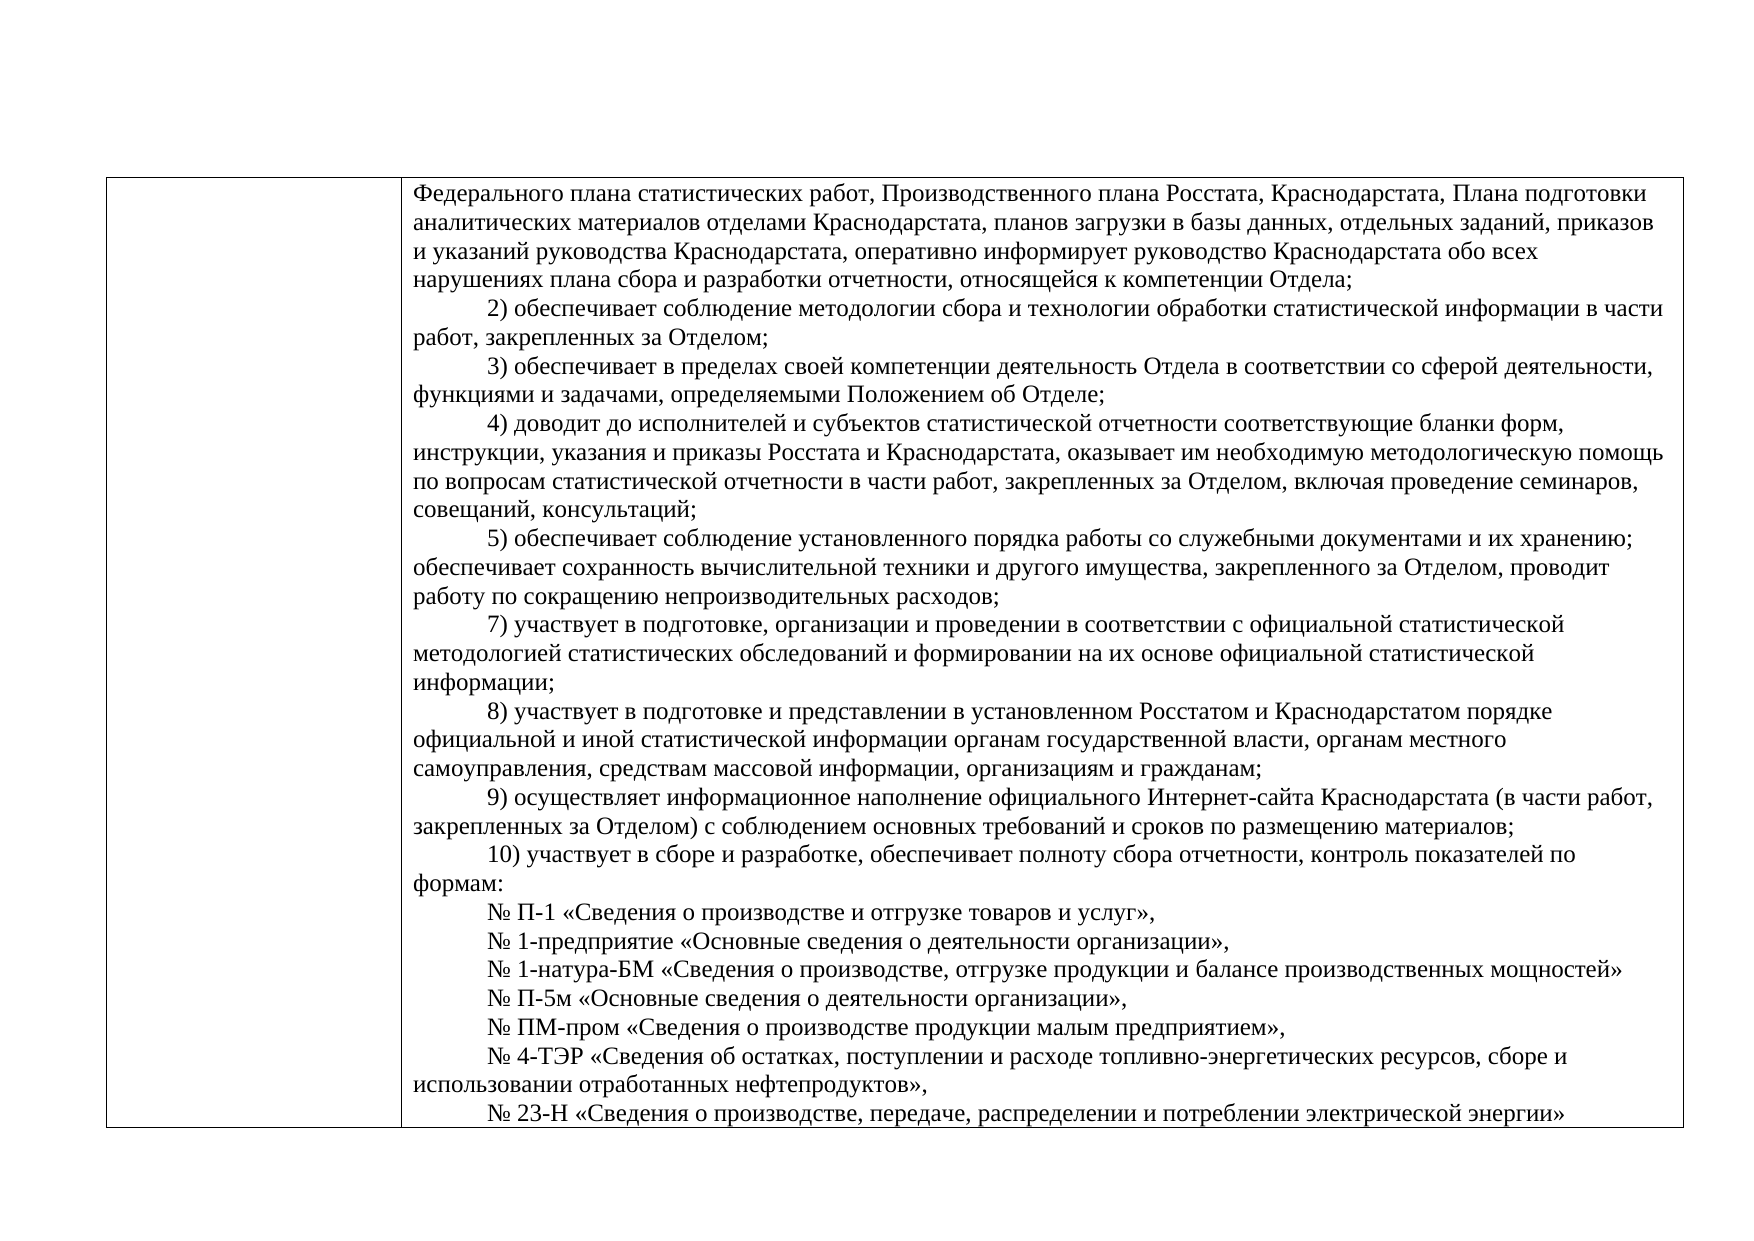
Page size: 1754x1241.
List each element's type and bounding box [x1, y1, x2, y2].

table_cell [402, 178, 1683, 1127]
table_cell [107, 178, 401, 1127]
